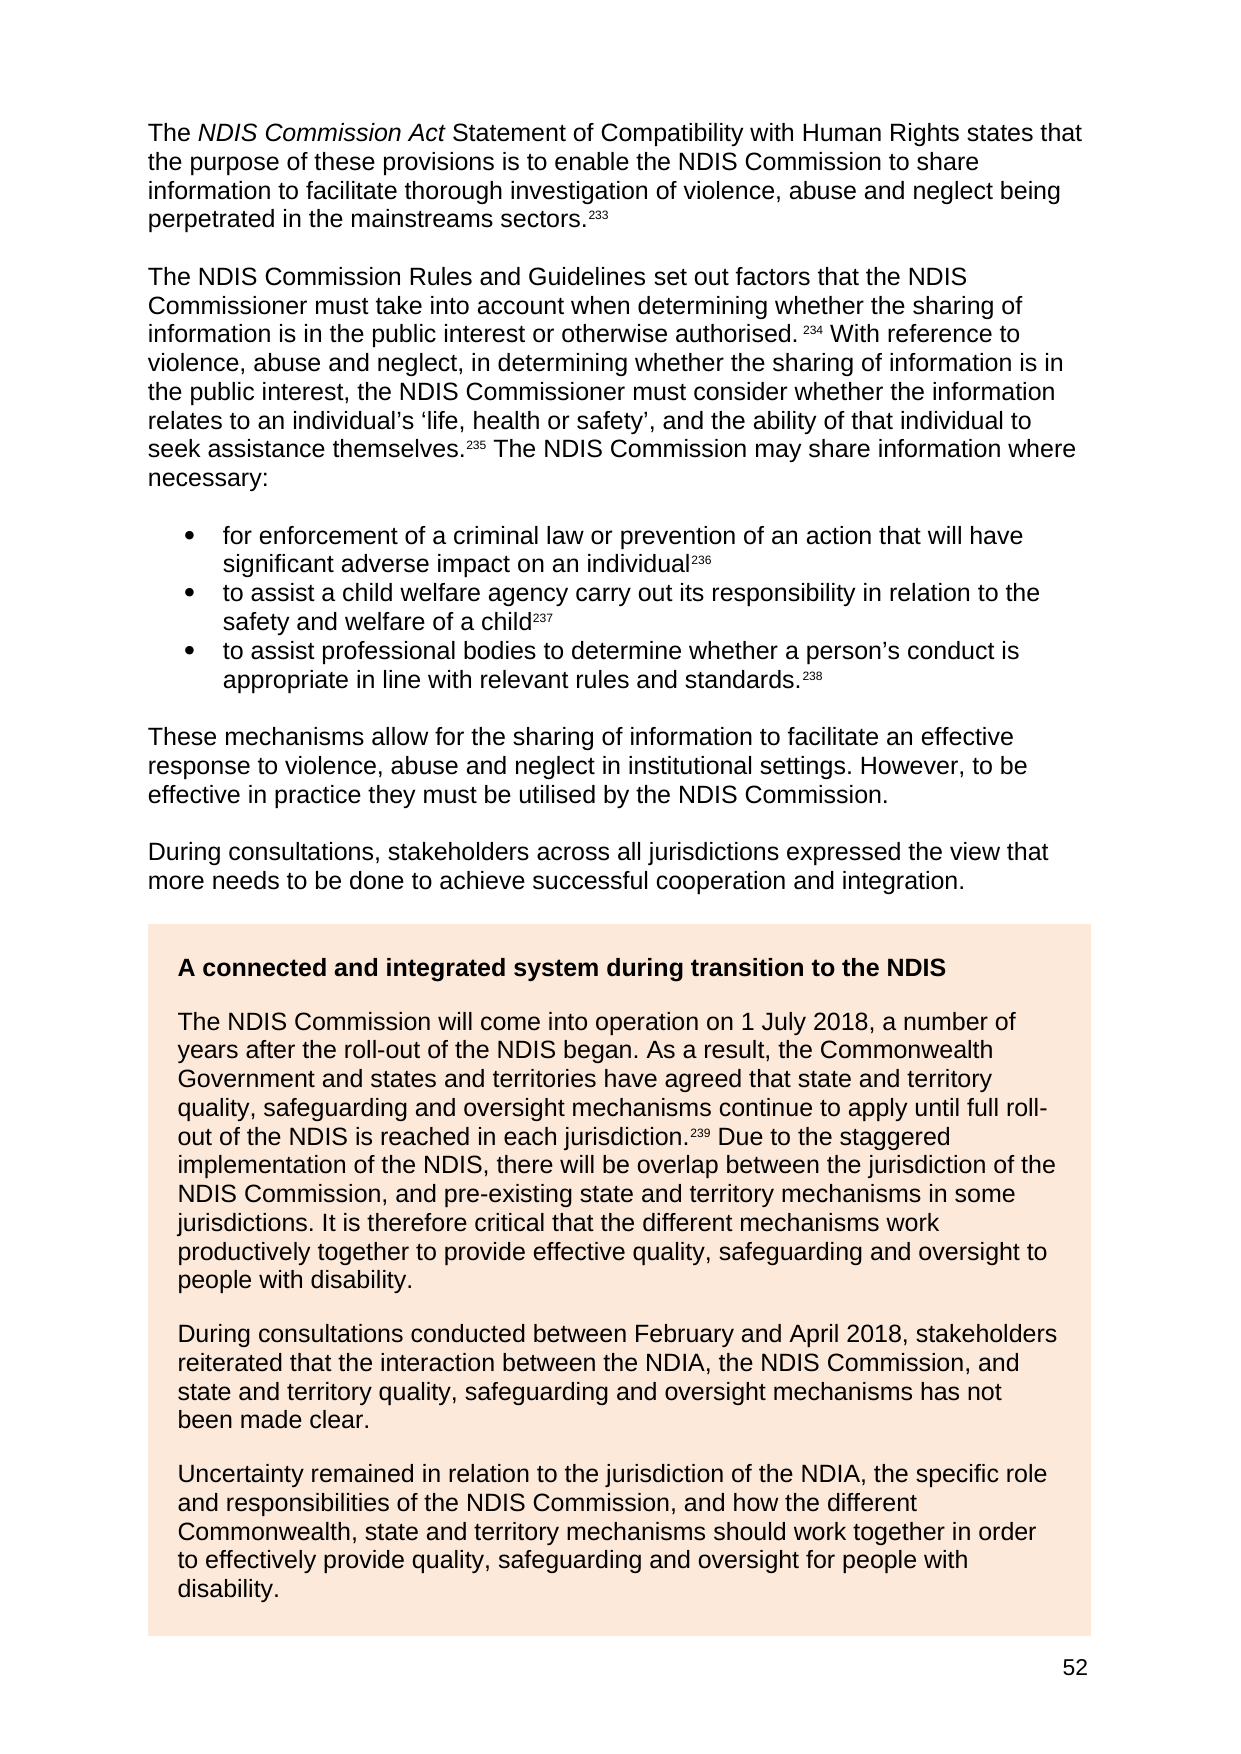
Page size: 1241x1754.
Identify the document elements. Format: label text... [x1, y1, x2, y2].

list to assist a child welfare agency carry out its responsibility in relation to the safety and welfare of a child [185, 578, 1092, 636]
list for enforcement of a criminal law or prevention of an action that will have significant adverse impact on an individual [185, 521, 1092, 578]
text During consultations, stakeholders across all jurisdictions expressed the view that more needs to be done to achieve successful cooperation and integration. [148, 837, 1092, 895]
text The NDIS Commission Act Statement of Compatibility with Human Rights states that the purpose of these provisions is to enable the NDIS Commission to share information to facilitate thorough investigation of violence, abuse and neglect being perpetrated in the mainstreams sectors. [148, 118, 1092, 233]
text These mechanisms allow for the sharing of information to facilitate an effective response to violence, abuse and neglect in institutional settings. However, to be effective in practice they must be utilised by the NDIS Commission. [148, 722, 1092, 808]
list to assist professional bodies to determine whether a person’s conduct is appropriate in line with relevant rules and standards. [185, 636, 1092, 693]
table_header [148, 924, 1091, 1636]
text The NDIS Commission Rules and Guidelines set out factors that the NDIS Commissioner must take into account when determining whether the sharing of information is in the public interest or otherwise authorised. With reference to violence, abuse and neglect, in determining whether the sharing of information is in the public interest, the NDIS Commissioner must consider whether the information relates to an individual’s ‘life, health or safety’, and the ability of that individual to seek assistance themselves. The NDIS Commission may share information where necessary: [148, 262, 1092, 492]
